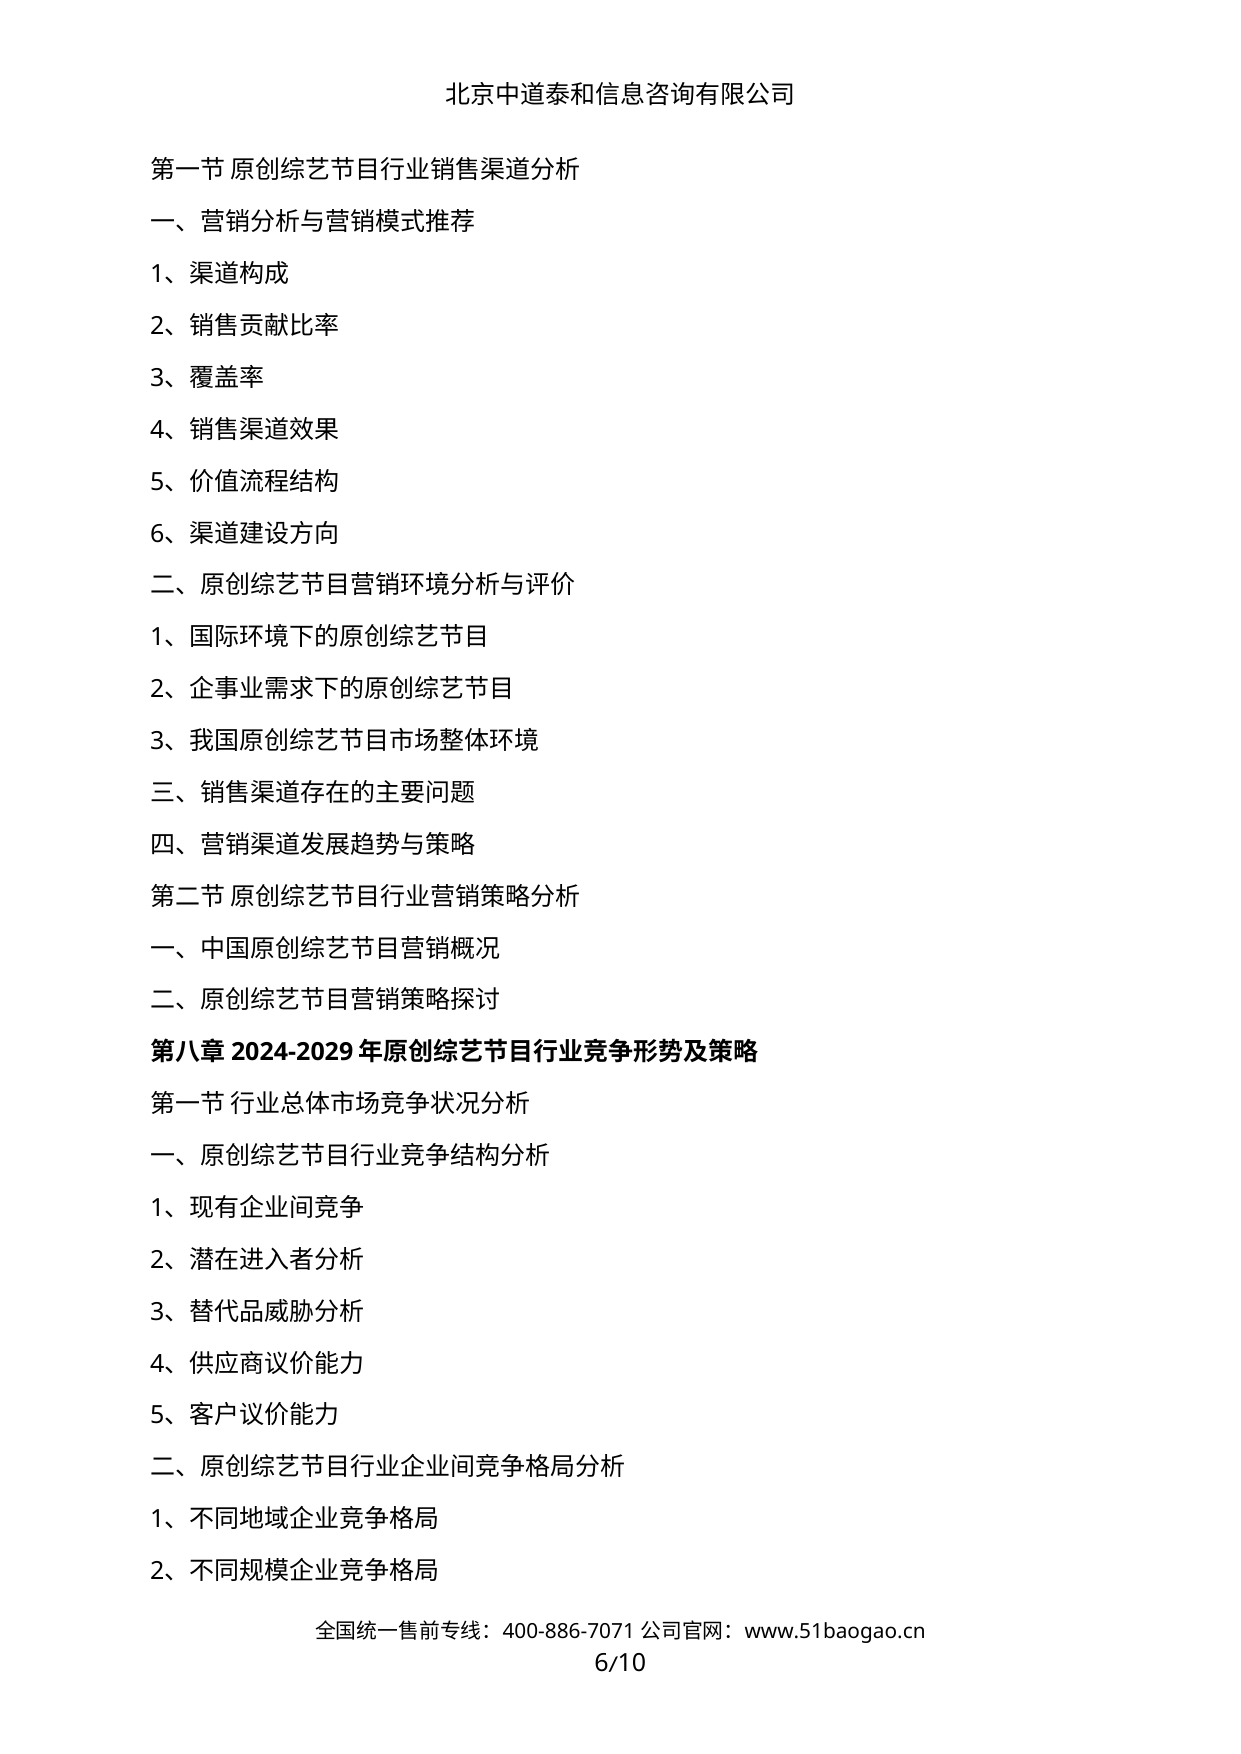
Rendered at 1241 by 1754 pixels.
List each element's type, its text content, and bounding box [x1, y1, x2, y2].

text 4、供应商议价能力 [150, 1343, 1090, 1379]
text 2、不同规模企业竞争格局 [150, 1551, 1090, 1587]
text 1、不同地域企业竞争格局 [150, 1499, 1090, 1535]
text 一、原创综艺节目行业竞争结构分析 [150, 1136, 1090, 1172]
text 4、销售渠道效果 [150, 409, 1090, 446]
text 一、营销分析与营销模式推荐 [150, 202, 1090, 238]
text 6、渠道建设方向 [150, 513, 1090, 549]
text 二、原创综艺节目营销环境分析与评价 [150, 565, 1090, 601]
text 3、替代品威胁分析 [150, 1291, 1090, 1327]
text 第八章 2024-2029年原创综艺节目行业竞争形势及策略 [150, 1032, 1090, 1068]
text 2、企事业需求下的原创综艺节目 [150, 669, 1090, 705]
text 1、渠道构成 [150, 254, 1090, 290]
text 1、现有企业间竞争 [150, 1187, 1090, 1224]
text 2、潜在进入者分析 [150, 1239, 1090, 1276]
text 二、原创综艺节目营销策略探讨 [150, 980, 1090, 1016]
text 第一节 行业总体市场竞争状况分析 [150, 1084, 1090, 1120]
text 5、价值流程结构 [150, 461, 1090, 497]
text 三、销售渠道存在的主要问题 [150, 772, 1090, 809]
text 四、营销渠道发展趋势与策略 [150, 824, 1090, 861]
text 一、中国原创综艺节目营销概况 [150, 928, 1090, 964]
text 2、销售贡献比率 [150, 306, 1090, 342]
text 第一节 原创综艺节目行业销售渠道分析 [150, 150, 1090, 186]
text 3、我国原创综艺节目市场整体环境 [150, 721, 1090, 757]
text 5、客户议价能力 [150, 1395, 1090, 1431]
text 1、国际环境下的原创综艺节目 [150, 617, 1090, 653]
text 二、原创综艺节目行业企业间竞争格局分析 [150, 1447, 1090, 1483]
text 第二节 原创综艺节目行业营销策略分析 [150, 876, 1090, 912]
text 3、覆盖率 [150, 357, 1090, 394]
